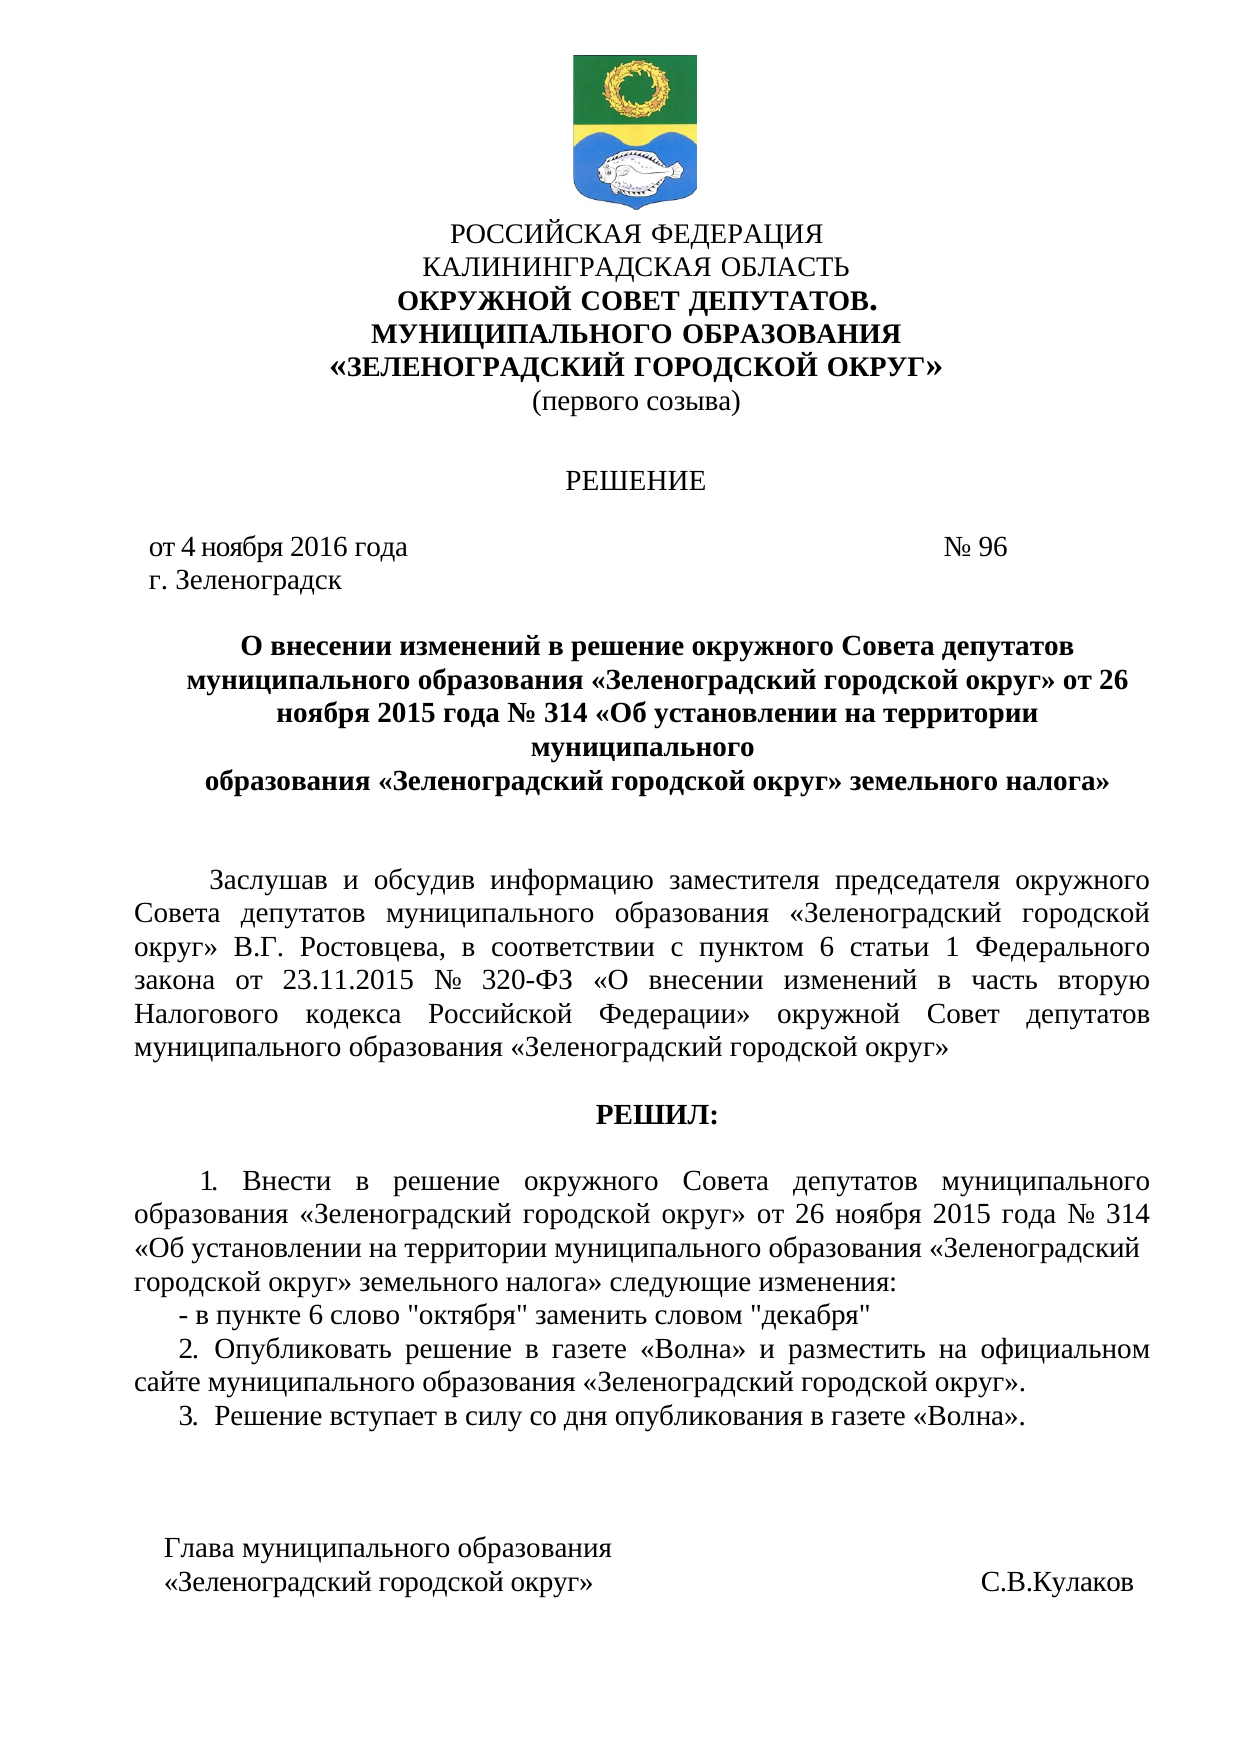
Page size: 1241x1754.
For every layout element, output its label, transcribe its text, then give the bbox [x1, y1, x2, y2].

text - в пункте 6 слово "октября" заменить словом "декабря" [134, 1298, 1151, 1331]
text г. Зеленоградск [149, 562, 1151, 596]
text ноября 2015 года № 314 «Об установлении на территории муниципального [134, 696, 1151, 763]
text Глава муниципального образования [134, 1530, 1151, 1564]
text 1. Внести в решение окружного Совета депутатов муниципального образования «Зеленоградский городской округ» от 26 ноября 2015 года № 314 «Об установлении на территории муниципального образования «Зеленоградский городской округ» земельного налога» следующие изменения: [134, 1163, 1151, 1298]
text «Зеленоградский городской округ» С.В.Кулаков [134, 1564, 1151, 1597]
text муниципального образования [121, 317, 1151, 350]
text РЕШИЛ: [134, 1097, 1151, 1131]
list Опубликовать решение в газете «Волна» и разместить на официальном сайте муниципального образования «Зеленоградский городской округ». [134, 1331, 1151, 1398]
text российская федерация [122, 217, 1151, 250]
list Решение вступает в силу со дня опубликования в газете «Волна». [134, 1398, 1151, 1432]
text окружной совет депутатов. [123, 284, 1151, 317]
text РЕШЕНИЕ [120, 463, 1151, 496]
text от 4 ноября 2016 года № 96 [149, 529, 1151, 562]
text «зеленоградский городской округ» [121, 350, 1151, 383]
text О внесении изменений в решение окружного Совета депутатов [134, 629, 1151, 663]
text калининградская область [120, 250, 1151, 283]
picture [571, 55, 697, 208]
text (первого созыва) [121, 383, 1151, 416]
text муниципального образования «Зеленоградский городской округ» от 26 [134, 663, 1151, 696]
text Заслушав и обсудив информацию заместителя председателя окружного Совета депутатов муниципального образования «Зеленоградский городской округ» В.Г. Ростовцева, в соответствии с пунктом 6 статьи 1 Федерального закона от 23.11.2015 № 320-ФЗ «О внесении изменений в часть вторую Налогового кодекса Российской Федерации» окружной Совет депутатов муниципального образования «Зеленоградский городской округ» [134, 862, 1151, 1063]
text образования «Зеленоградский городской округ» земельного налога» [134, 763, 1151, 797]
